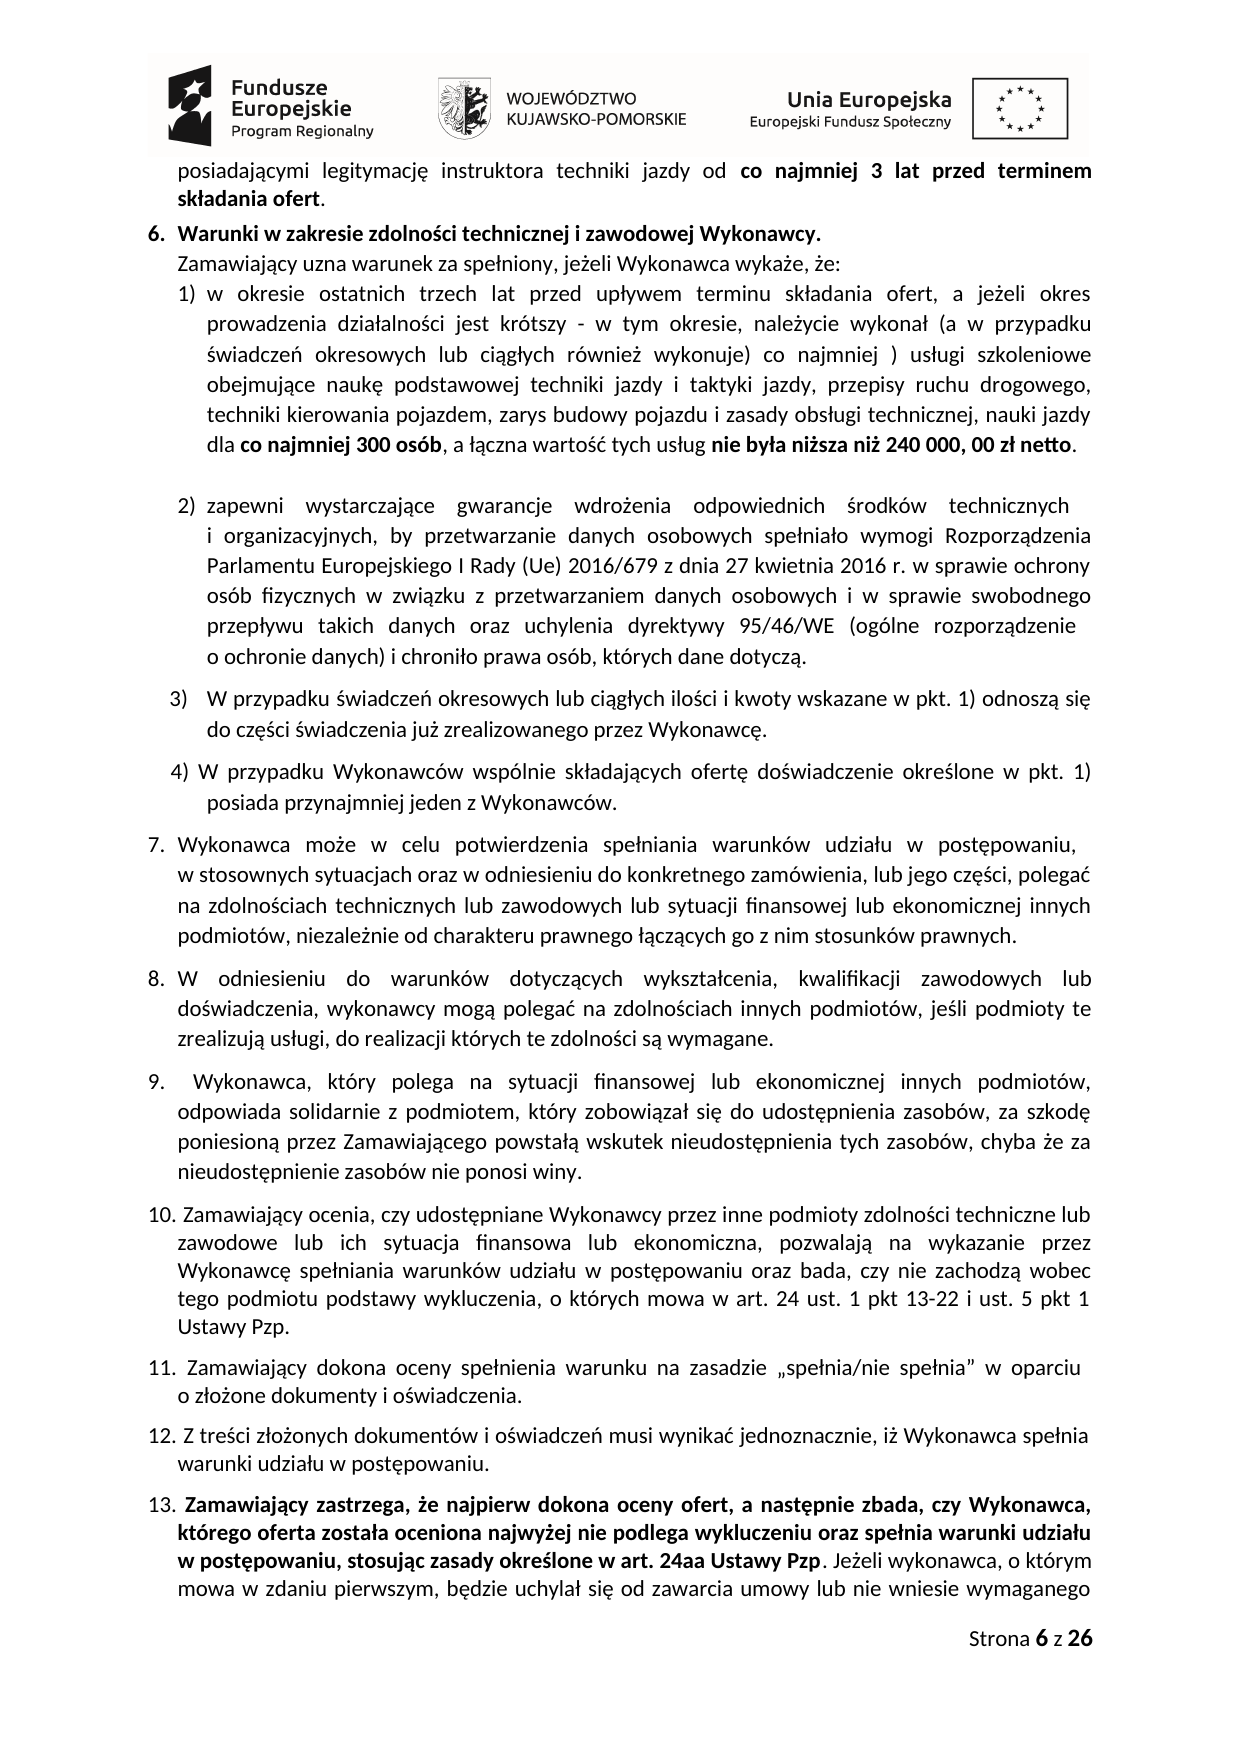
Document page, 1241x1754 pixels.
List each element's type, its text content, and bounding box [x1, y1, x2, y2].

list Zamawiający dokona oceny spełnienia warunku na zasadzie „spełnia/nie spełnia” w oparciu o złożone dokumenty i oświadczenia. [148, 1353, 1093, 1409]
list W odniesieniu do warunków dotyczących wykształcenia, kwalifikacji zawodowych lub doświadczenia, wykonawcy mogą polegać na zdolnościach innych podmiotów, jeśli podmioty te zrealizują usługi, do realizacji których te zdolności są wymagane. [148, 964, 1093, 1052]
list W przypadku świadczeń okresowych lub ciągłych ilości i kwoty wskazane w pkt. 1) odnoszą się do części świadczenia już zrealizowanego przez Wykonawcę. [169, 684, 1093, 743]
list Zamawiający uzna warunek za spełniony, jeżeli Wykonawca wykaże, że: [177, 249, 1093, 277]
list Wykonawca, który polega na sytuacji finansowej lub ekonomicznej innych podmiotów, odpowiada solidarnie z podmiotem, który zobowiązał się do udostępnienia zasobów, za szkodę poniesioną przez Zamawiającego powstałą wskutek nieudostępnienia tych zasobów, chyba że za nieudostępnienie zasobów nie ponosi winy. [148, 1067, 1093, 1185]
picture [147, 53, 1090, 157]
text 4) W przypadku Wykonawców wspólnie składających ofertę doświadczenie określone w pkt. 1) posiada przynajmniej jeden z Wykonawców. [170, 757, 1093, 816]
list Warunki w zakresie zdolności technicznej i zawodowej Wykonawcy. [148, 219, 1093, 247]
list w okresie ostatnich trzech lat przed upływem terminu składania ofert, a jeżeli okres prowadzenia działalności jest krótszy - w tym okresie, należycie wykonał (a w przypadku świadczeń okresowych lub ciągłych również wykonuje) co najmniej ) usługi szkoleniowe obejmujące naukę podstawowej techniki jazdy i taktyki jazdy, przepisy ruchu drogowego, techniki kierowania pojazdem, zarys budowy pojazdu i zasady obsługi technicznej, nauki jazdy dla co najmniej 300 osób, a łączna wartość tych usług nie była niższa niż 240 000, 00 zł netto. [177, 279, 1093, 458]
list Zamawiający ocenia, czy udostępniane Wykonawcy przez inne podmioty zdolności techniczne lub zawodowe lub ich sytuacja finansowa lub ekonomiczna, pozwalają na wykazanie przez Wykonawcę spełniania warunków udziału w postępowaniu oraz bada, czy nie zachodzą wobec tego podmiotu podstawy wykluczenia, o których mowa w art. 24 ust. 1 pkt 13-22 i ust. 5 pkt 1 Ustawy Pzp. [148, 1200, 1093, 1340]
list Z treści złożonych dokumentów i oświadczeń musi wynikać jednoznacznie, iż Wykonawca spełnia warunki udziału w postępowaniu. [148, 1421, 1090, 1477]
list zapewni wystarczające gwarancje wdrożenia odpowiednich środków technicznych i organizacyjnych, by przetwarzanie danych osobowych spełniało wymogi Rozporządzenia Parlamentu Europejskiego I Rady (Ue) 2016/679 z dnia 27 kwietnia 2016 r. w sprawie ochrony osób fizycznych w związku z przetwarzaniem danych osobowych i w sprawie swobodnego przepływu takich danych oraz uchylenia dyrektywy 95/46/WE (ogólne rozporządzenie o ochronie danych) i chroniło prawa osób, których dane dotyczą. [177, 491, 1093, 670]
list Wykonawca może w celu potwierdzenia spełniania warunków udziału w postępowaniu, w stosownych sytuacjach oraz w odniesieniu do konkretnego zamówienia, lub jego części, polegać na zdolnościach technicznych lub zawodowych lub sytuacji finansowej lub ekonomicznej innych podmiotów, niezależnie od charakteru prawnego łączących go z nim stosunków prawnych. [148, 830, 1093, 949]
